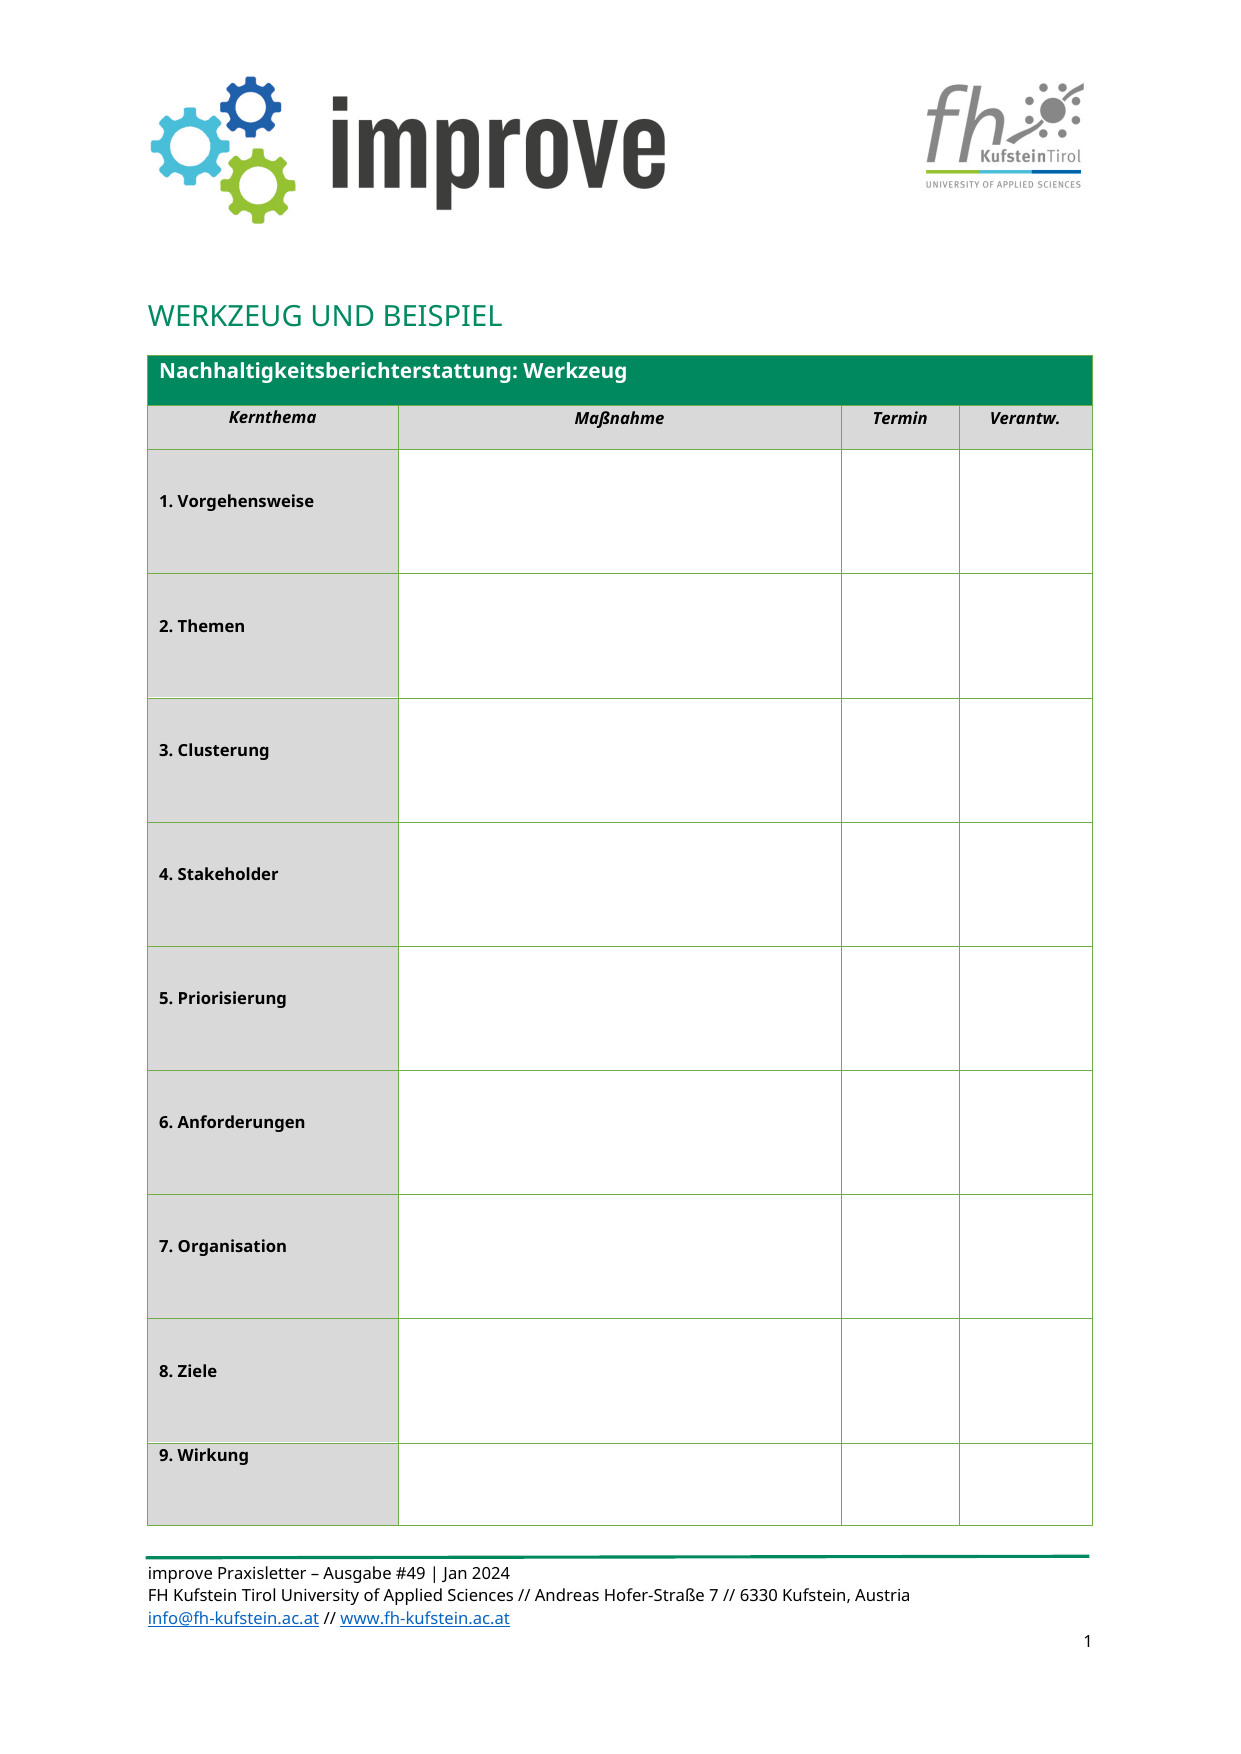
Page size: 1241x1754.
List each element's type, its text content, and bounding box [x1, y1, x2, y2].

table_cell 9. Wirkung [148, 1444, 398, 1525]
table_cell [399, 450, 841, 573]
table_cell [960, 699, 1092, 822]
text WERKZEUG UND Beispiel [148, 295, 1092, 335]
table_cell 4. Stakeholder [148, 823, 398, 946]
table_cell [960, 947, 1092, 1070]
table_cell 6. Anforderungen [148, 1071, 398, 1194]
table_cell [399, 574, 841, 697]
table_cell 8. Ziele [148, 1319, 398, 1442]
table_cell [842, 450, 959, 573]
table_cell 7. Organisation [148, 1195, 398, 1318]
table_cell Termin [842, 406, 959, 449]
table_cell 2. Themen [148, 574, 398, 697]
table_cell [399, 947, 841, 1070]
table_cell [960, 1444, 1092, 1525]
table_cell [842, 947, 959, 1070]
table_cell [399, 1195, 841, 1318]
table_cell Verantw. [960, 406, 1092, 449]
table_cell [399, 1444, 841, 1525]
table_cell [842, 574, 959, 697]
table_cell [399, 823, 841, 946]
table_header Nachhaltigkeitsberichterstattung: Werkzeug [148, 356, 1092, 405]
table_cell [842, 1444, 959, 1525]
table_cell [960, 1195, 1092, 1318]
table_cell [842, 699, 959, 822]
table_cell [399, 1071, 841, 1194]
picture [0, 1, 1241, 1754]
table_cell [960, 450, 1092, 573]
table_cell 1. Vorgehensweise [148, 450, 398, 573]
table_cell Kernthema [148, 406, 398, 449]
table_cell [960, 574, 1092, 697]
table_cell [399, 1319, 841, 1442]
table_cell [399, 699, 841, 822]
table_cell [842, 1195, 959, 1318]
table_cell Maßnahme [399, 406, 841, 449]
table_cell [960, 823, 1092, 946]
table_cell 5. Priorisierung [148, 947, 398, 1070]
table_cell [842, 1071, 959, 1194]
table_cell [960, 1071, 1092, 1194]
table_cell [960, 1319, 1092, 1442]
table_cell [842, 823, 959, 946]
table_cell [842, 1319, 959, 1442]
table_cell 3. Clusterung [148, 699, 398, 822]
